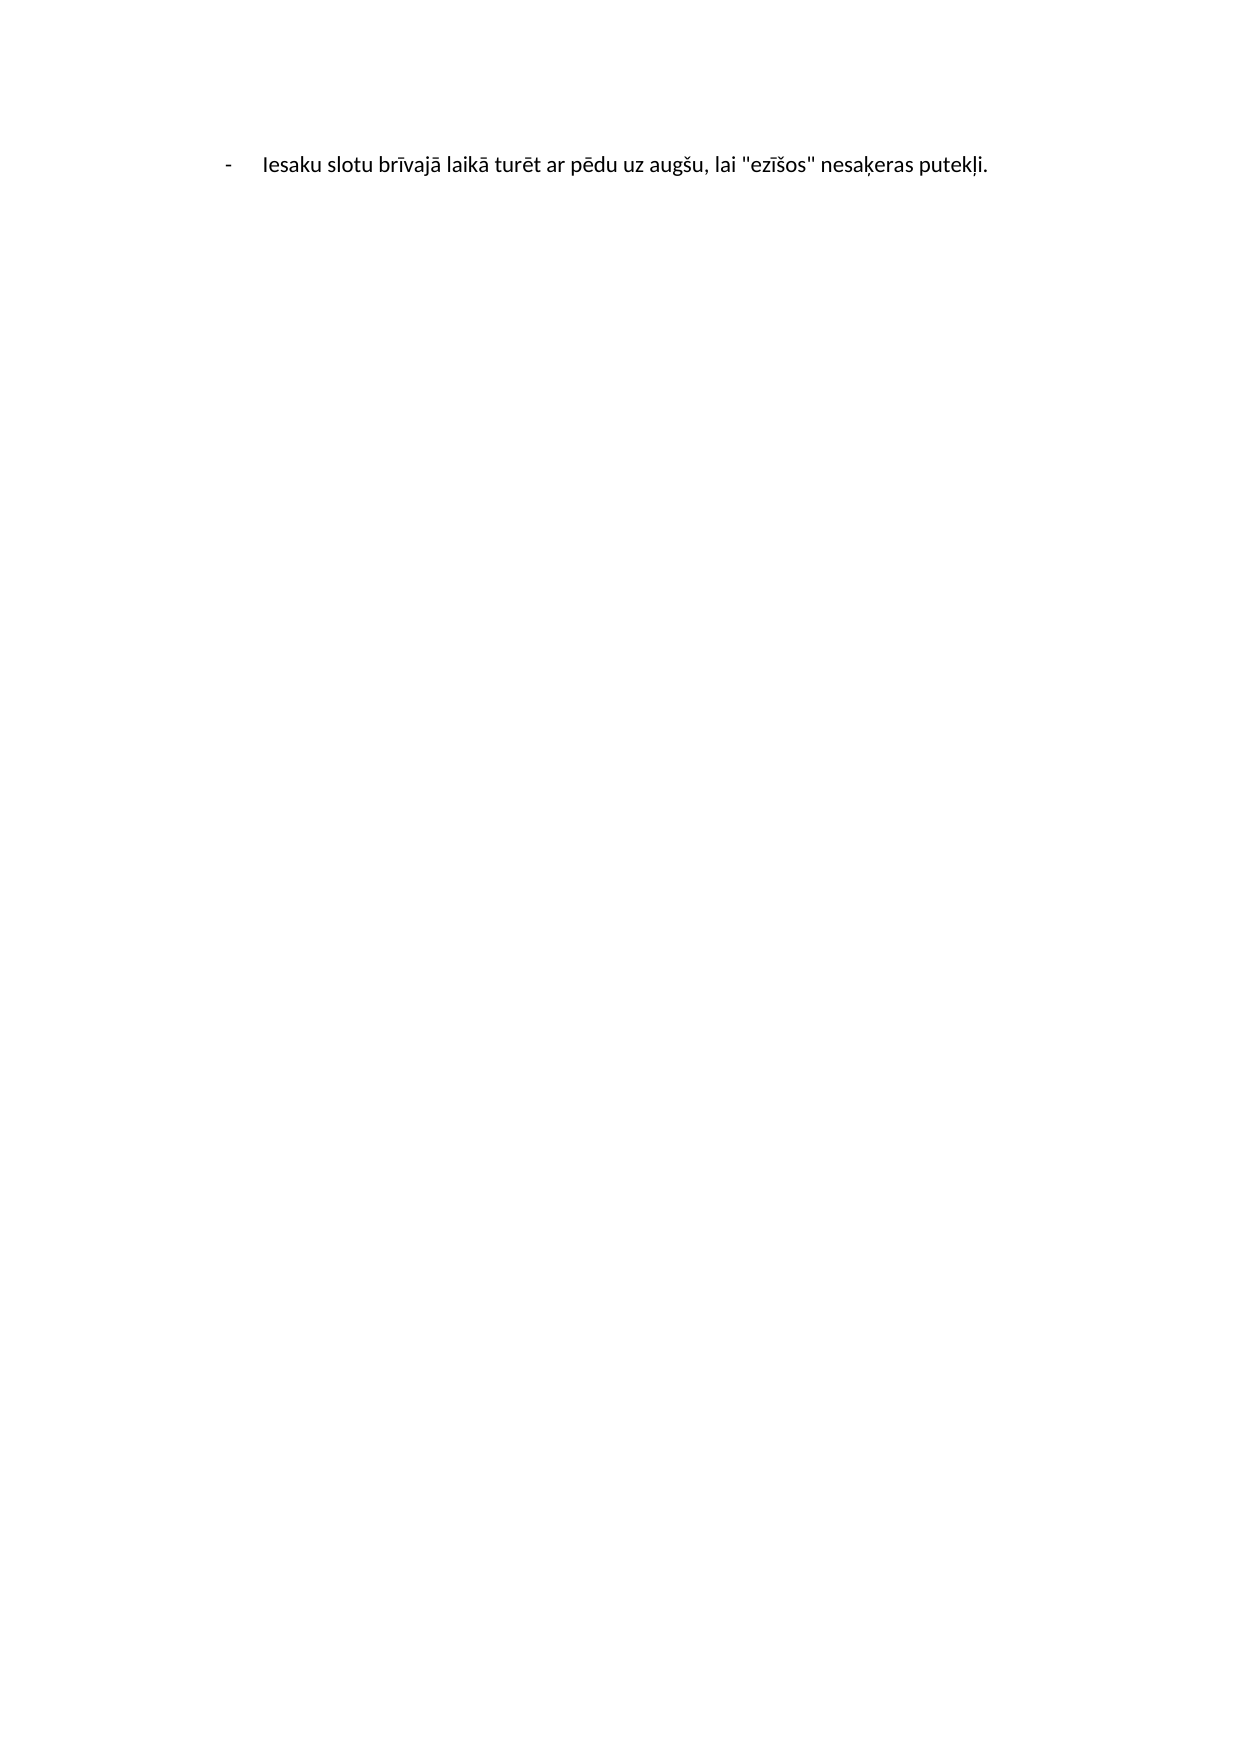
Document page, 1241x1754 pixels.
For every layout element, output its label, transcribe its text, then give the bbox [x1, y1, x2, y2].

list Iesaku slotu brīvajā laikā turēt ar pēdu uz augšu, lai "ezīšos" nesaķeras putekļi. [225, 150, 1053, 178]
